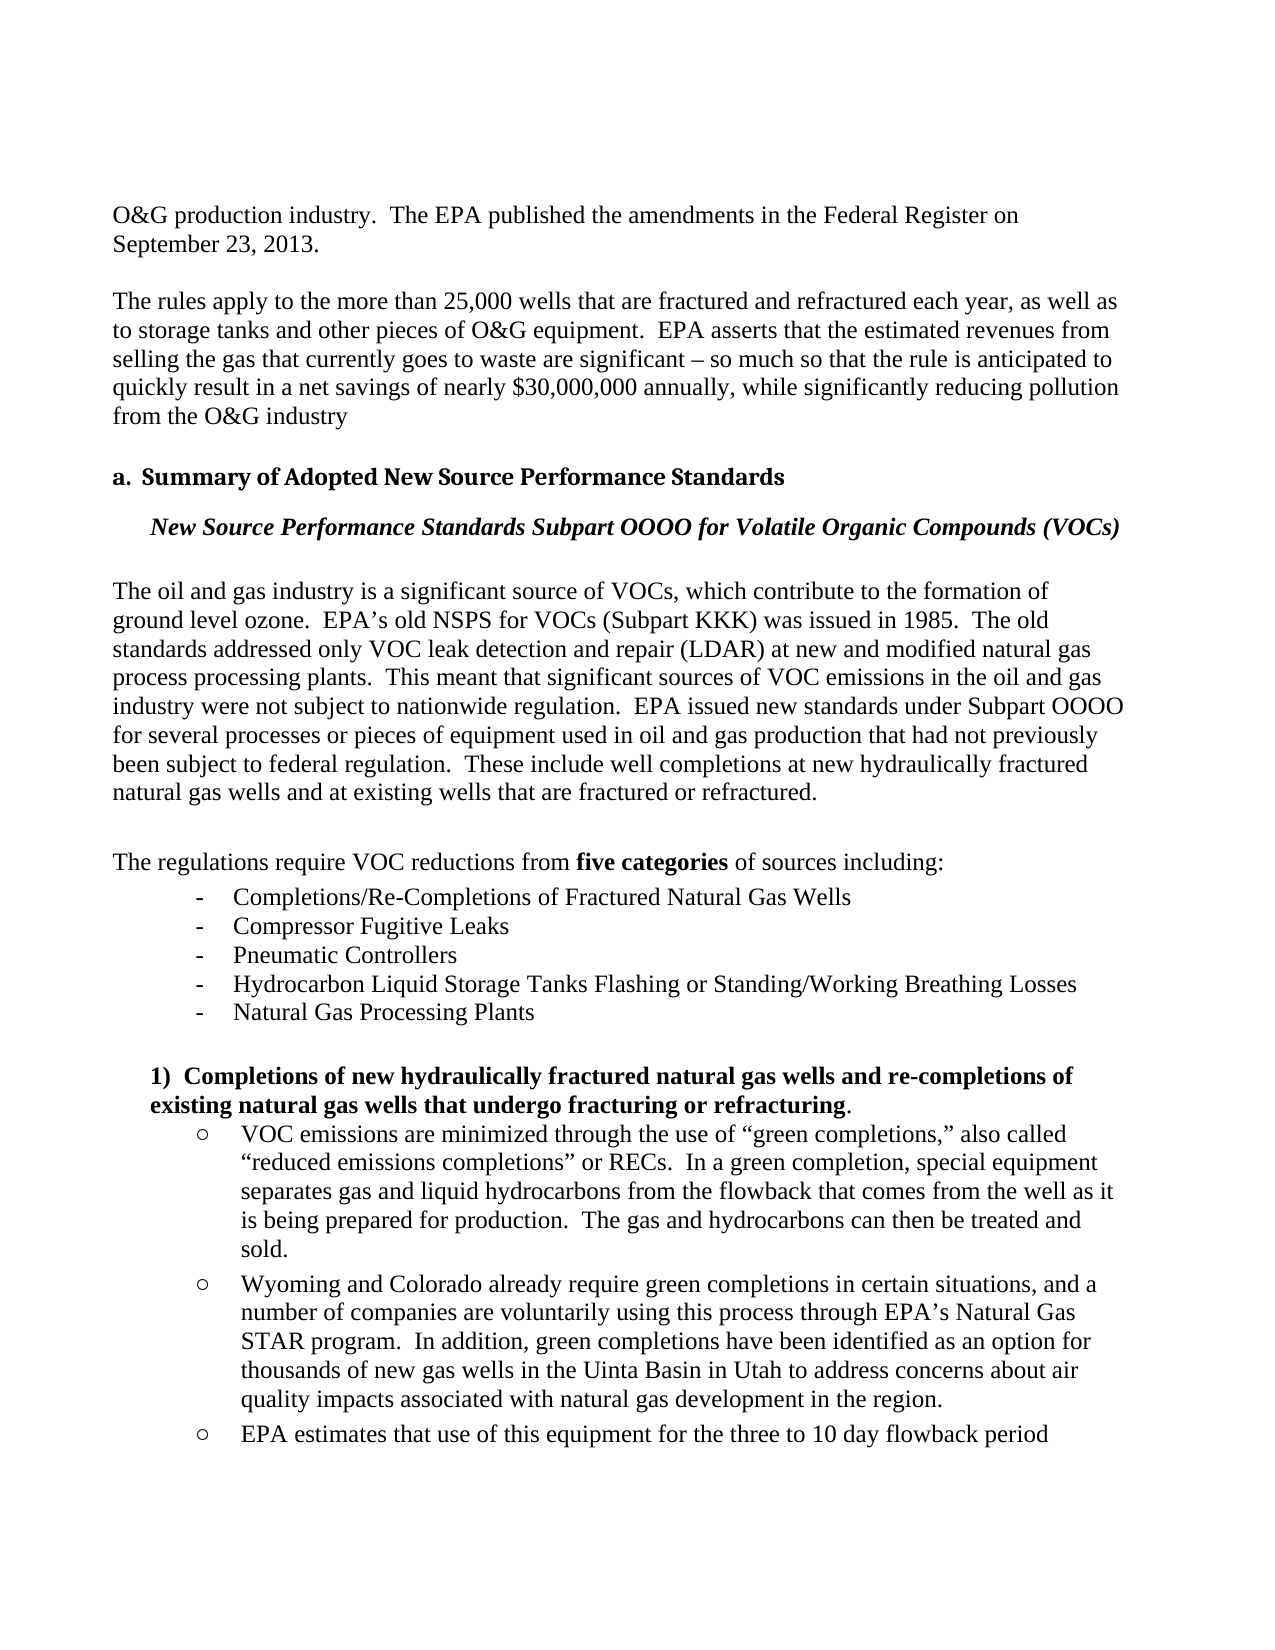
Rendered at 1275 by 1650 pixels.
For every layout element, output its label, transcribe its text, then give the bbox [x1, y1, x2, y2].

text ○ VOC emissions are minimized through the use of “green completions,” also called “reduced emissions completions” or RECs. In a green completion, special equipment separates gas and liquid hydrocarbons from the flowback that comes from the well as it is being prepared for production. The gas and hydrocarbons can then be treated and sold. [195, 1119, 1125, 1262]
list Completions/Re-Completions of Fractured Natural Gas Wells [195, 882, 1125, 911]
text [195, 1419, 1125, 1447]
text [112, 200, 1125, 257]
text ○ Wyoming and Colorado already require green completions in certain situations, and a number of companies are voluntarily using this process through EPA’s Natural Gas STAR program. In addition, green completions have been identified as an option for thousands of new gas wells in the Uinta Basin in Utah to address concerns about air quality impacts associated with natural gas development in the region. [195, 1269, 1125, 1412]
list Pneumatic Controllers [195, 940, 1125, 969]
subtitle a. Summary of Adopted New Source Performance Standards [112, 463, 1125, 492]
list Compressor Fugitive Leaks [195, 911, 1125, 940]
text The oil and gas industry is a significant source of VOCs, which contribute to the formation of ground level ozone. EPA’s old NSPS for VOCs (Subpart KKK) was issued in 1985. The old standards addressed only VOC leak detection and repair (LDAR) at new and modified natural gas process processing plants. This meant that significant sources of VOC emissions in the oil and gas industry were not subject to nationwide regulation. EPA issued new standards under Subpart OOOO for several processes or pieces of equipment used in oil and gas production that had not previously been subject to federal regulation. These include well completions at new hydraulically fractured natural gas wells and at existing wells that are fractured or refractured. [112, 576, 1125, 806]
subtitle New Source Performance Standards Subpart OOOO for Volatile Organic Compounds (VOCs) [150, 512, 1125, 541]
list Natural Gas Processing Plants [195, 997, 1125, 1026]
text The rules apply to the more than 25,000 wells that are fractured and refractured each year, as well as to storage tanks and other pieces of O&G equipment. EPA asserts that the estimated revenues from selling the gas that currently goes to waste are significant – so much so that the rule is anticipated to quickly result in a net savings of nearly $30,000,000 annually, while significantly reducing pollution from the O&G industry [112, 286, 1125, 430]
text The regulations require VOC reductions from five categories of sources including: [112, 847, 1125, 876]
list Hydrocarbon Liquid Storage Tanks Flashing or Standing/Working Breathing Losses [195, 969, 1125, 997]
text 1) Completions of new hydraulically fractured natural gas wells and re-completions of existing natural gas wells that undergo fracturing or refracturing. [150, 1061, 1125, 1119]
